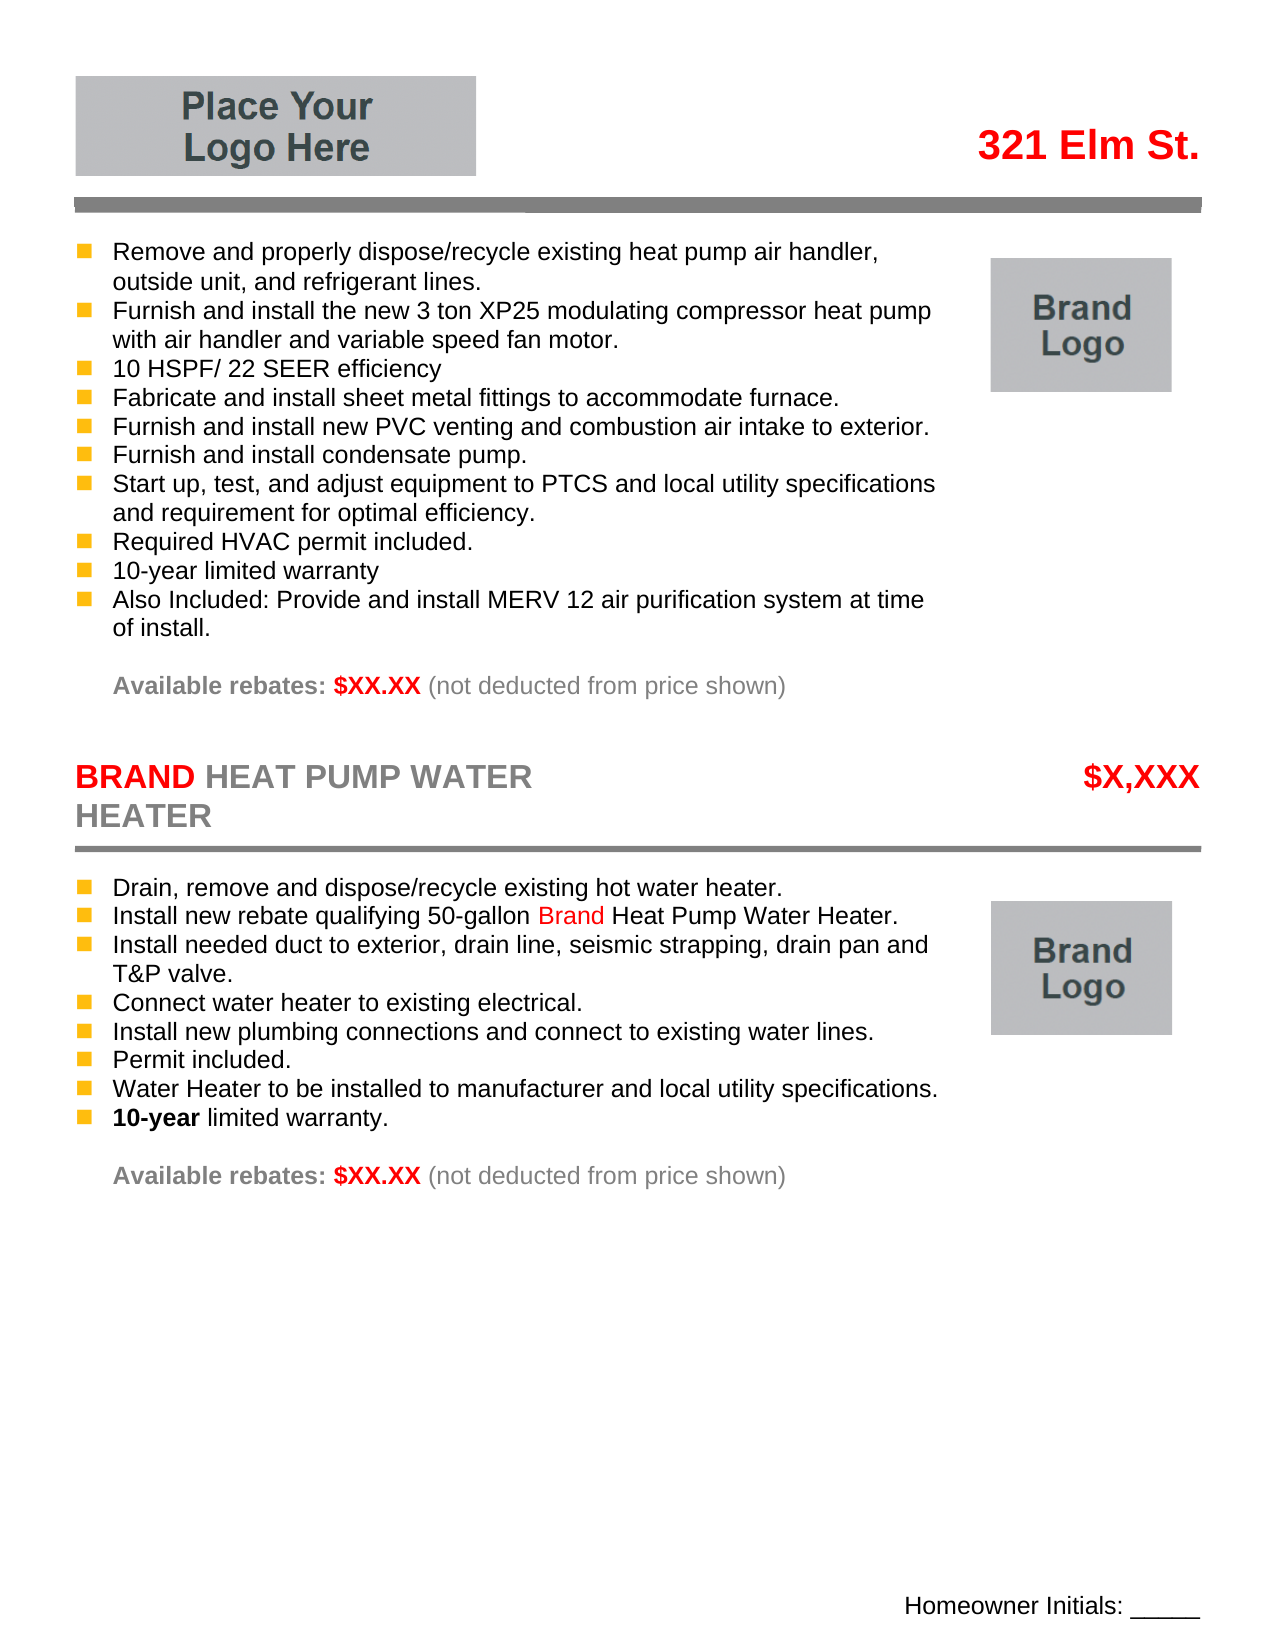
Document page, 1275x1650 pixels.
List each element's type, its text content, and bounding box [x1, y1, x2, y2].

list Furnish and install condensate pump. [75, 440, 947, 469]
list Permit included. [75, 1046, 947, 1074]
text BRAND HEAT PUMP WATER HEATER [75, 757, 600, 834]
list Connect water heater to existing electrical. [75, 988, 947, 1017]
list Remove and properly dispose/recycle existing heat pump air handler, outside unit, and refrigerant lines. [75, 237, 947, 296]
list Water Heater to be installed to manufacturer and local utility specifications. [75, 1074, 947, 1103]
picture [991, 901, 1173, 1035]
list Install needed duct to exterior, drain line, seismic strapping, drain pan and T&P valve. [75, 930, 947, 988]
list Start up, test, and adjust equipment to PTCS and local utility specifications and requirement for optimal efficiency. [75, 469, 947, 527]
list Install new rebate qualifying 50-gallon Brand Heat Pump Water Heater. [75, 901, 947, 930]
list Furnish and install the new 3 ton XP25 modulating compressor heat pump with air handler and variable speed fan motor. [75, 296, 947, 354]
list Also Included: Provide and install MERV 12 air purification system at time of install. [75, 584, 947, 642]
list Available rebates: $XX.XX (not deducted from price shown) [112, 1161, 1200, 1189]
picture [75, 76, 477, 176]
text $X,XXX [675, 757, 1200, 796]
list Available rebates: $XX.XX (not deducted from price shown) [112, 671, 1200, 700]
list Required HVAC permit included. [75, 527, 947, 556]
list Drain, remove and dispose/recycle existing hot water heater. [75, 872, 947, 901]
list 10 HSPF/ 22 SEER efficiency [75, 354, 947, 383]
list Fabricate and install sheet metal fittings to accommodate furnace. [75, 383, 947, 412]
list 10-year limited warranty [75, 556, 947, 584]
list Install new plumbing connections and connect to existing water lines. [75, 1017, 947, 1046]
list 10-year limited warranty. [75, 1103, 947, 1132]
list Furnish and install new PVC venting and combustion air intake to exterior. [75, 412, 947, 440]
picture [990, 258, 1172, 392]
